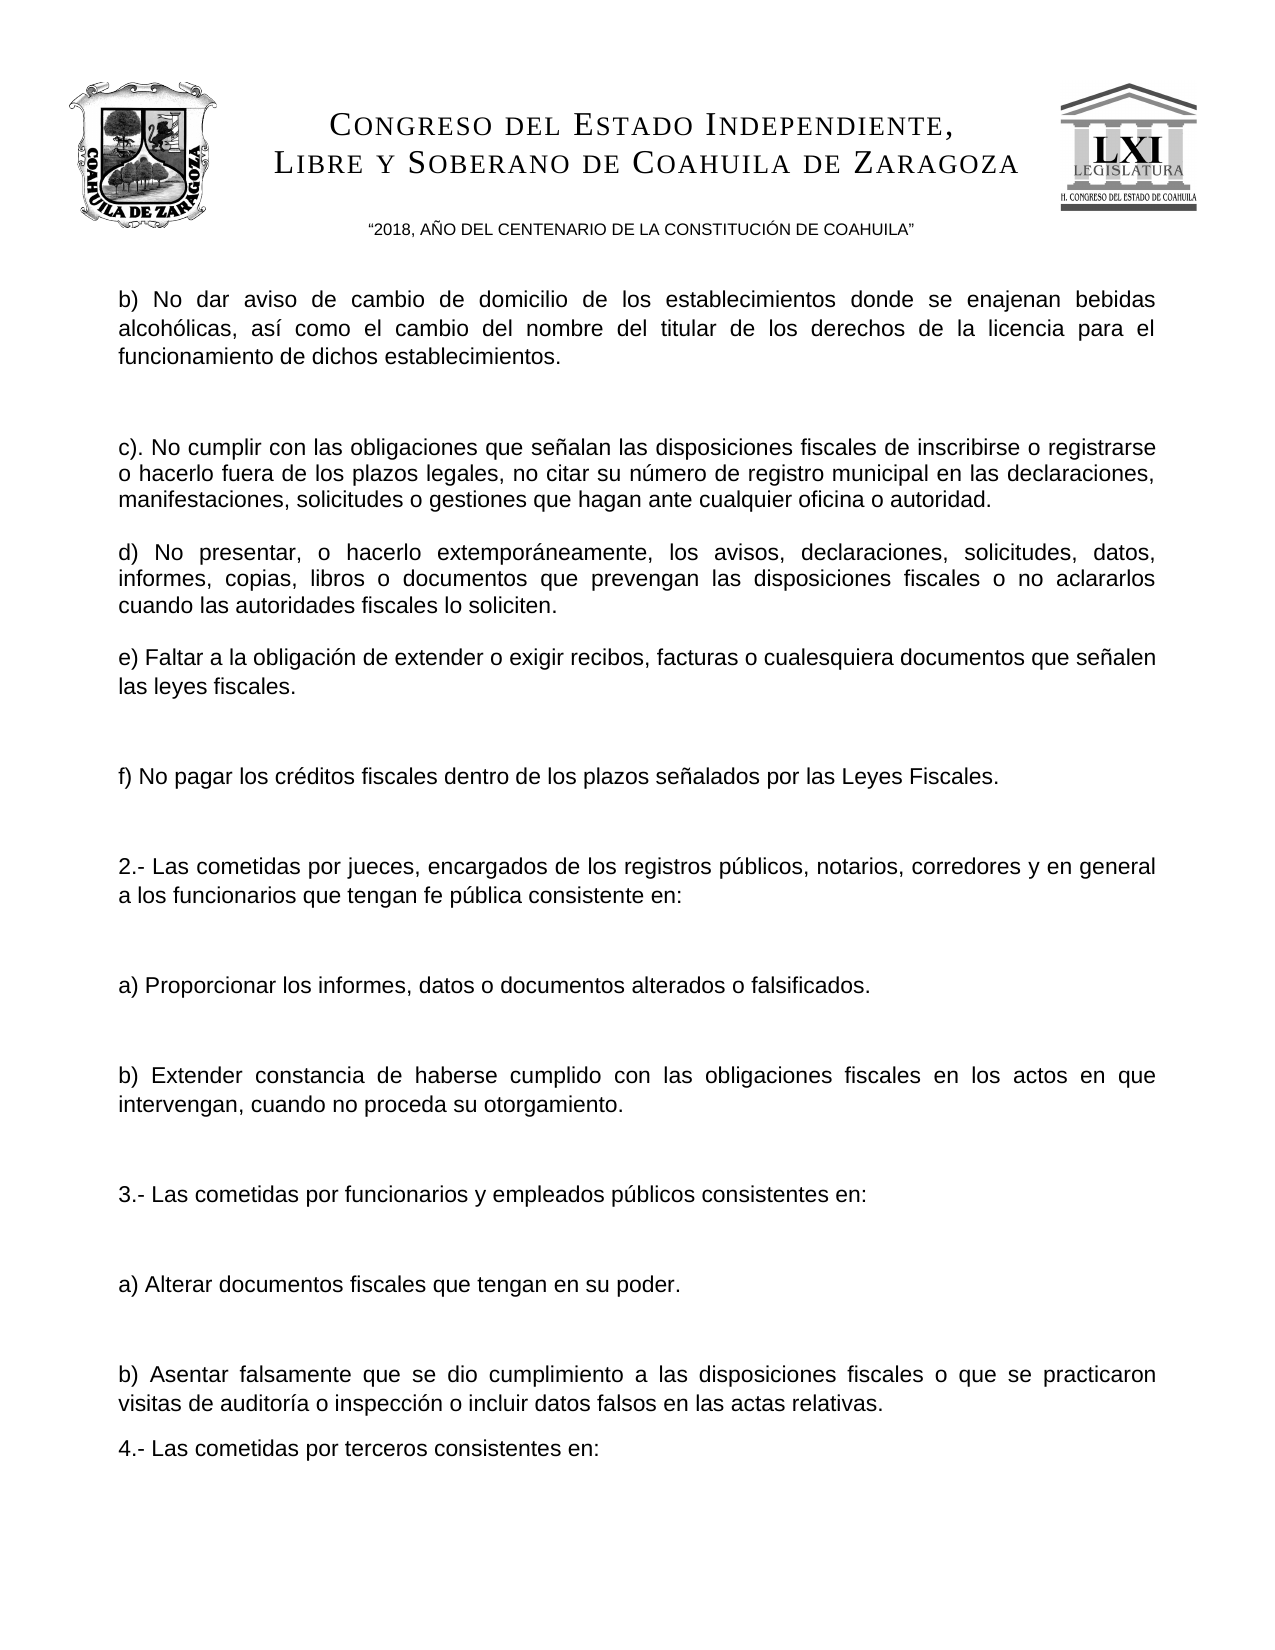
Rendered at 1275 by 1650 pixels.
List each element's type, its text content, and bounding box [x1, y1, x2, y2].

picture [68, 82, 217, 228]
text 2.- Las cometidas por jueces, encargados de los registros públicos, notarios, corredores y en general a los funcionarios que tengan fe pública consistente en: [118, 853, 1157, 908]
text b) Asentar falsamente que se dio cumplimiento a las disposiciones fiscales o que se practicaron visitas de auditoría o inspección o incluir datos falsos en las actas relativas. [118, 1361, 1157, 1416]
text e) Faltar a la obligación de extender o exigir recibos, facturas o cualesquiera documentos que señalen las leyes fiscales. [118, 644, 1157, 699]
text b) No dar aviso de cambio de domicilio de los establecimientos donde se enajenan bebidas alcohólicas, así como el cambio del nombre del titular de los derechos de la licencia para el funcionamiento de dichos establecimientos. [118, 286, 1157, 370]
text f) No pagar los créditos fiscales dentro de los plazos señalados por las Leyes Fiscales. [118, 763, 1157, 789]
list c). No cumplir con las obligaciones que señalan las disposiciones fiscales de inscribirse o registrarse o hacerlo fuera de los plazos legales, no citar su número de registro municipal en las declaraciones, manifestaciones, solicitudes o gestiones que hagan ante cualquier oficina o autoridad. [118, 433, 1157, 513]
list d) No presentar, o hacerlo extemporáneamente, los avisos, declaraciones, solicitudes, datos, informes, copias, libros o documentos que prevengan las disposiciones fiscales o no aclararlos cuando las autoridades fiscales lo soliciten. [118, 539, 1157, 618]
text a) Alterar documentos fiscales que tengan en su poder. [118, 1271, 1157, 1297]
text 4.- Las cometidas por terceros consistentes en: [118, 1435, 1157, 1461]
text 3.- Las cometidas por funcionarios y empleados públicos consistentes en: [118, 1181, 1157, 1207]
text b) Extender constancia de haberse cumplido con las obligaciones fiscales en los actos en que intervengan, cuando no proceda su otorgamiento. [118, 1062, 1157, 1117]
text a) Proporcionar los informes, datos o documentos alterados o falsificados. [118, 972, 1157, 998]
picture [1059, 80, 1198, 214]
